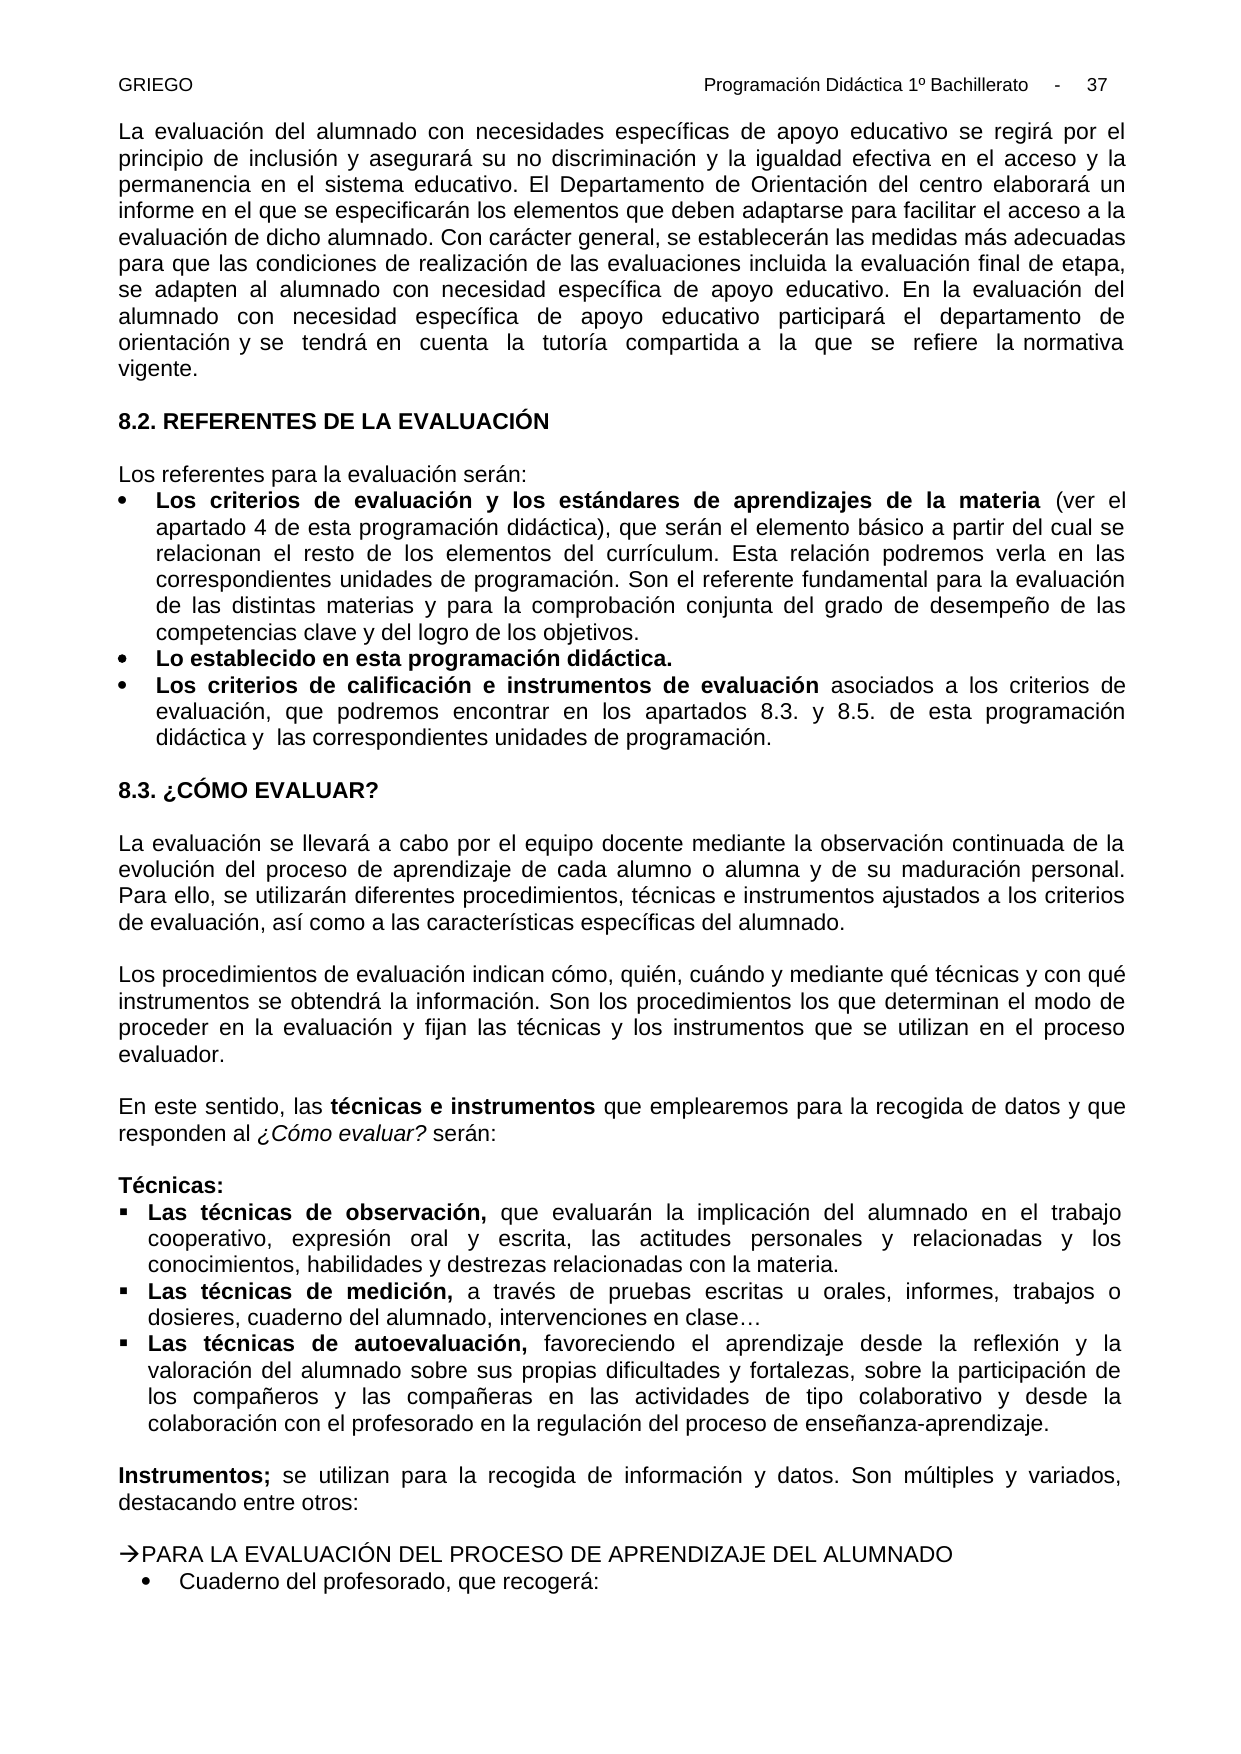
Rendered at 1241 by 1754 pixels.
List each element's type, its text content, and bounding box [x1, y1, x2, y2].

list Las técnicas de autoevaluación, favoreciendo el aprendizaje desde la reflexión y la valoración del alumnado sobre sus propias dificultades y fortalezas, sobre la participación de los compañeros y las compañeras en las actividades de tipo colaborativo y desde la colaboración con el profesorado en la regulación del proceso de enseñanza-aprendizaje. [118, 1330, 1122, 1436]
text 8.3. ¿CÓMO EVALUAR? [118, 777, 1126, 803]
text La evaluación del alumnado con necesidades específicas de apoyo educativo se regirá por el principio de inclusión y asegurará su no discriminación y la igualdad efectiva en el acceso y la permanencia en el sistema educativo. El Departamento de Orientación del centro elaborará un informe en el que se especificarán los elementos que deben adaptarse para facilitar el acceso a la evaluación de dicho alumnado. Con carácter general, se establecerán las medidas más adecuadas para que las condiciones de realización de las evaluaciones incluida la evaluación final de etapa, se adapten al alumnado con necesidad específica de apoyo educativo. En la evaluación del alumnado con necesidad específica de apoyo educativo participará el departamento de orientación y se tendrá en cuenta la tutoría compartida a la que se refiere la normativa vigente. [118, 118, 1126, 382]
list Las técnicas de observación, que evaluarán la implicación del alumnado en el trabajo cooperativo, expresión oral y escrita, las actitudes personales y relacionadas y los conocimientos, habilidades y destrezas relacionadas con la materia. [118, 1199, 1122, 1278]
list Lo establecido en esta programación didáctica. [118, 645, 1126, 672]
list Los criterios de evaluación y los estándares de aprendizajes de la materia (ver el apartado 4 de esta programación didáctica), que serán el elemento básico a partir del cual se relacionan el resto de los elementos del currículum. Esta relación podremos verla en las correspondientes unidades de programación. Son el referente fundamental para la evaluación de las distintas materias y para la comprobación conjunta del grado de desempeño de las competencias clave y del logro de los objetivos. [118, 487, 1126, 645]
list Cuaderno del profesorado, que recogerá: [142, 1568, 1122, 1594]
text Los referentes para la evaluación serán: [118, 461, 1126, 487]
text PARA LA EVALUACIÓN DEL PROCESO DE APRENDIZAJE DEL ALUMNADO [118, 1541, 1122, 1568]
text En este sentido, las técnicas e instrumentos que emplearemos para la recogida de datos y que responden al ¿Cómo evaluar? serán: [118, 1093, 1126, 1146]
text Instrumentos; se utilizan para la recogida de información y datos. Son múltiples y variados, destacando entre otros: [118, 1462, 1122, 1515]
text La evaluación se llevará a cabo por el equipo docente mediante la observación continuada de la evolución del proceso de aprendizaje de cada alumno o alumna y de su maduración personal. Para ello, se utilizarán diferentes procedimientos, técnicas e instrumentos ajustados a los criterios de evaluación, así como a las características específicas del alumnado. [118, 830, 1126, 935]
text Técnicas: [118, 1172, 1122, 1199]
text 8.2. REFERENTES DE LA EVALUACIÓN [118, 408, 1126, 434]
list Los criterios de calificación e instrumentos de evaluación asociados a los criterios de evaluación, que podremos encontrar en los apartados 8.3. y 8.5. de esta programación didáctica y las correspondientes unidades de programación. [118, 672, 1126, 751]
text Los procedimientos de evaluación indican cómo, quién, cuándo y mediante qué técnicas y con qué instrumentos se obtendrá la información. Son los procedimientos los que determinan el modo de proceder en la evaluación y fijan las técnicas y los instrumentos que se utilizan en el proceso evaluador. [118, 961, 1126, 1067]
list Las técnicas de medición, a través de pruebas escritas u orales, informes, trabajos o dosieres, cuaderno del alumnado, intervenciones en clase… [118, 1278, 1122, 1330]
